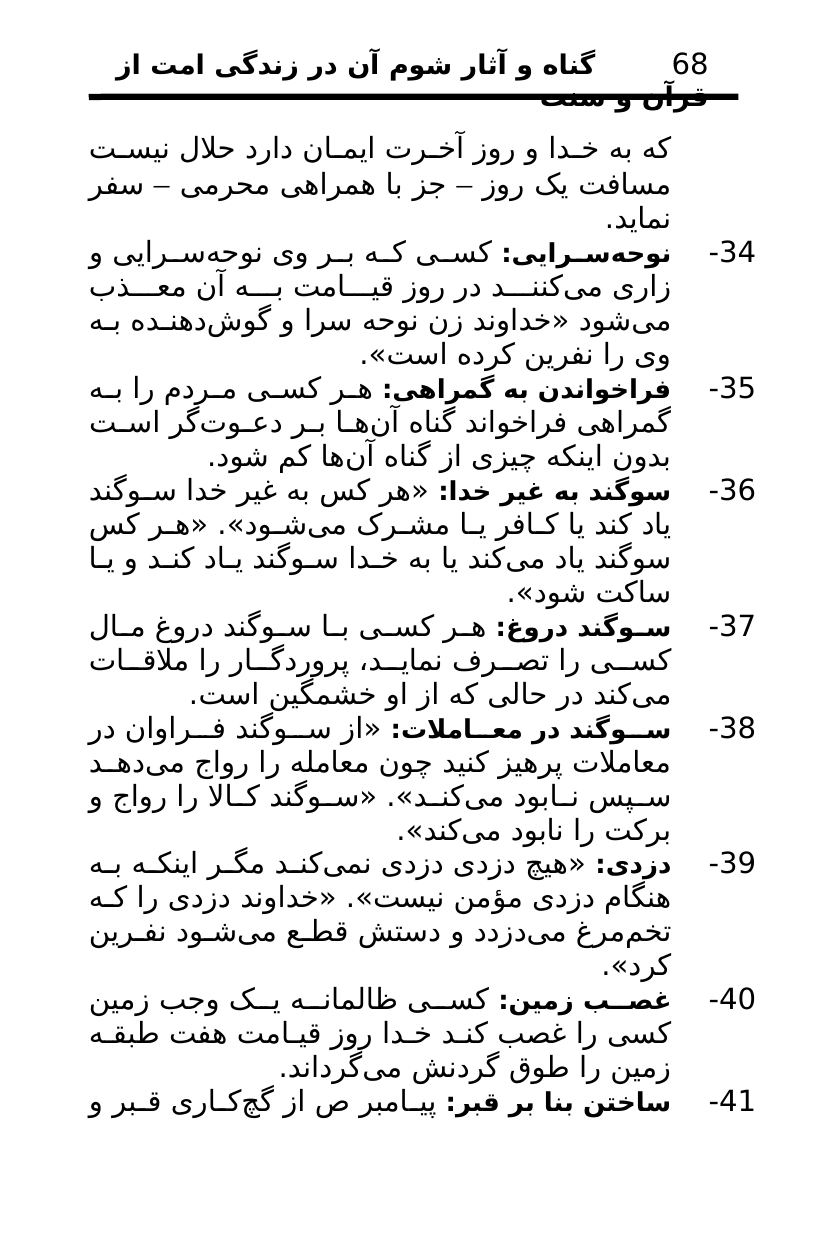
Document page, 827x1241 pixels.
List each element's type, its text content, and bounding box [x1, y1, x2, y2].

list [89, 132, 708, 236]
list دزدی: «هیچ دزدی دزدی نمی‌کند مگر اینکه به هنگام دزدی مؤمن نیست». «خداوند دزدی را که تخم‌مرغ می‌دزدد و دستش قطع می‌شود نفرین کرد». [89, 847, 708, 983]
list غصب زمین: کسی ظالمانه یک وجب زمین کسی را غصب کند خدا روز قیامت هفت طبقه زمین را طوق گردنش می‌گرداند. [89, 983, 708, 1084]
list نوحه‌سرایی: کسی که بر وی نوحه‌سرایی و زاری می‌کنند در روز قیامت به آن معذب می‌شود «خداوند زن نوحه ‌سرا و گوش‌دهنده به وی را نفرین کرده است». [89, 236, 708, 371]
list سوگند دروغ: هر کسی با سوگند دروغ مال کسی را تصرف نماید، پروردگار را ملاقات می‌کند در حالی که از او خشمگین است. [89, 609, 708, 711]
list سوگند به غیر خدا: «هر کس به غیر خدا سوگند یاد کند یا کافر یا مشرک می‌شود». «هر کس سوگند یاد می‌کند یا به خدا سوگند یاد کند و یا ساکت شود». [89, 473, 708, 609]
list سوگند در معاملات: «از سوگند فراوان در معاملات پرهیز کنید چون معامله را رواج می‌‌دهد سپس نابود می‌کند». «سوگند کالا را رواج و برکت را نابود می‌کند». [89, 711, 708, 847]
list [89, 1084, 708, 1118]
list فراخواندن به گمراهی: هر کسی مردم را به گمراهی فراخواند گناه آن‌ها بر دعوت‌گر است بدون اینکه چیزی از گناه آن‌ها کم شود. [89, 371, 708, 473]
